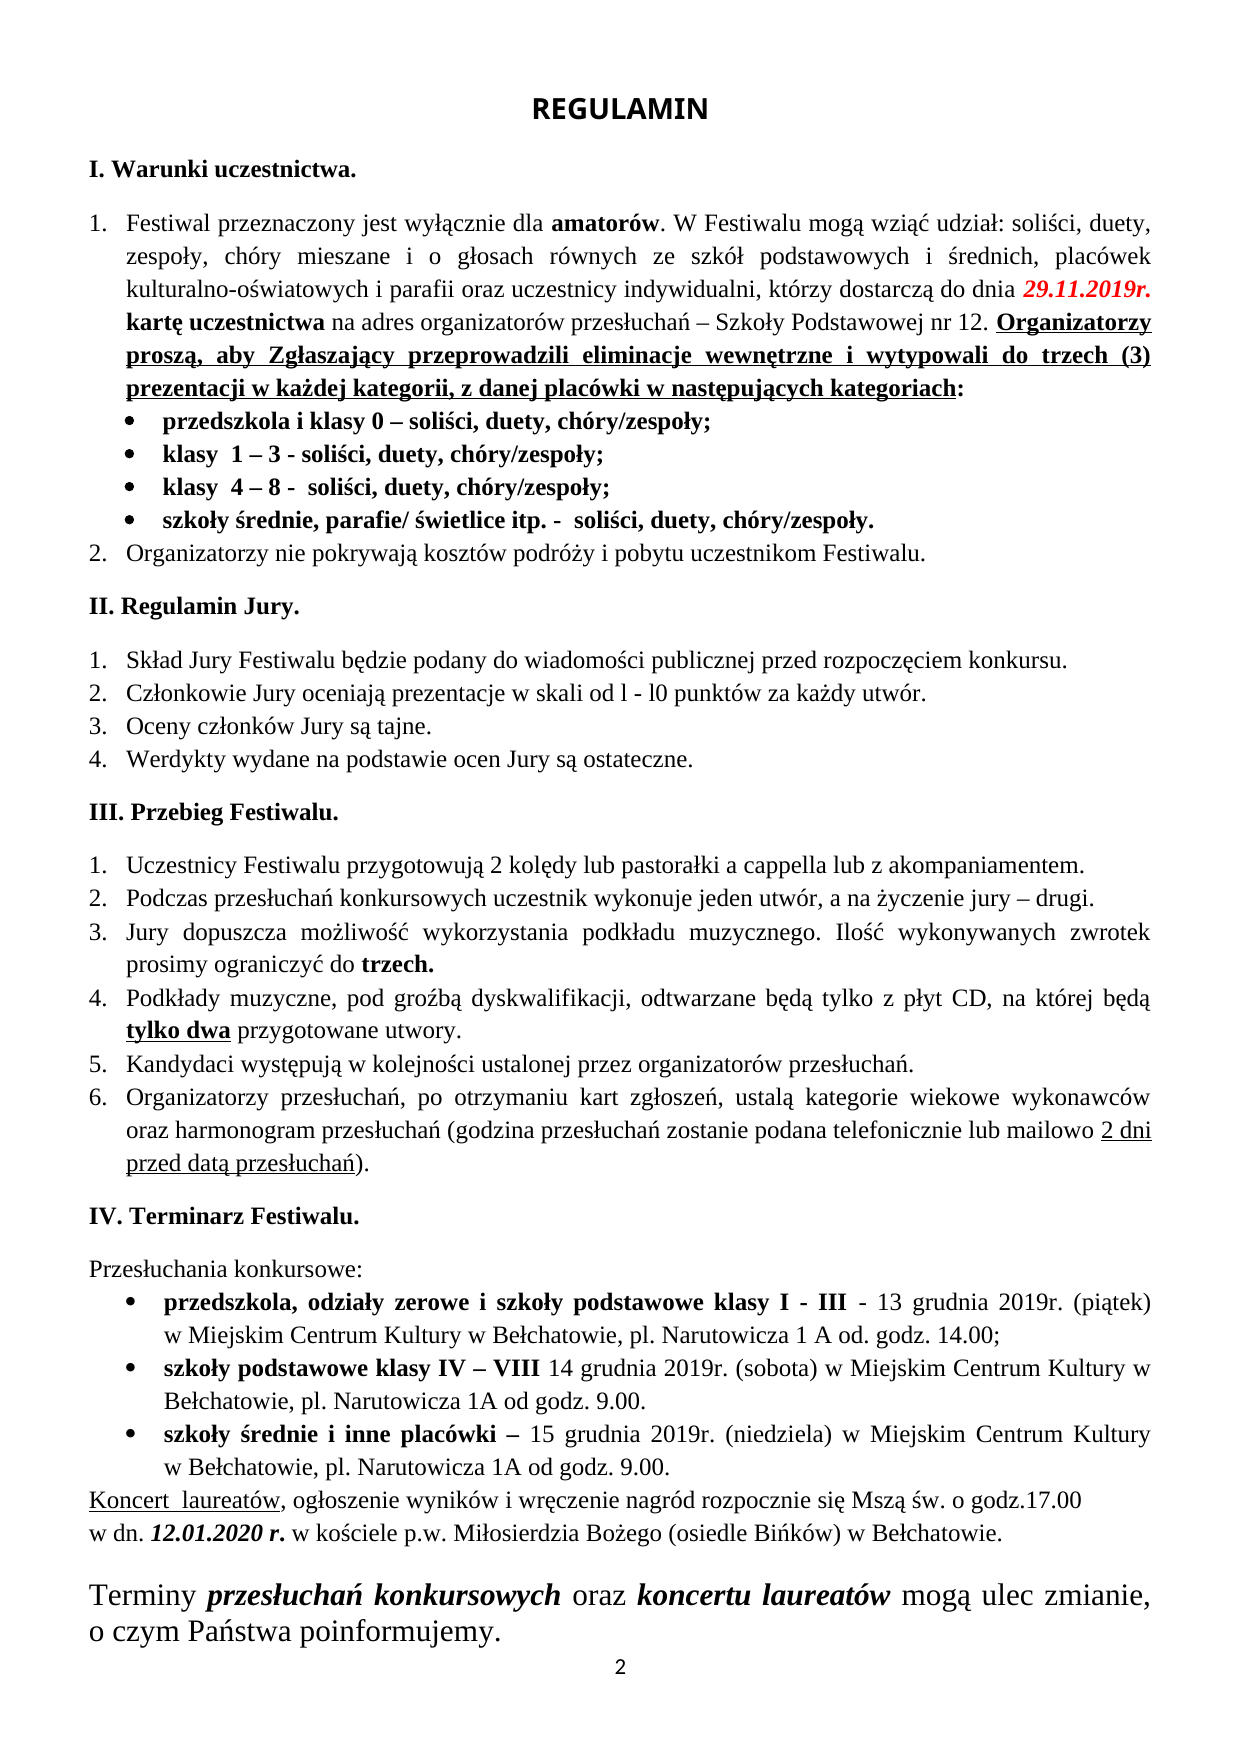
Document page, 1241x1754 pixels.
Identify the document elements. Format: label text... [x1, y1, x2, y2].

list Festiwal przeznaczony jest wyłącznie dla amatorów. W Festiwalu mogą wziąć udział: soliści, duety, zespoły, chóry mieszane i o głosach równych ze szkół podstawowych i średnich, placówek kulturalno-oświatowych i parafii oraz uczestnicy indywidualni, którzy dostarczą do dnia 29.11.2019r. kartę uczestnictwa na adres organizatorów przesłuchań – Szkoły Podstawowej nr 12. Organizatorzy proszą, aby Zgłaszający przeprowadzili eliminacje wewnętrzne i wytypowali do trzech (3) prezentacji w każdej kategorii, z danej placówki w następujących kategoriach: [89, 208, 1152, 402]
list Podkłady muzyczne, pod groźbą dyskwalifikacji, odtwarzane będą tylko z płyt CD, na której będą tylko dwa przygotowane utwory. [89, 983, 1152, 1044]
list klasy 4 – 8 - soliści, duety, chóry/zespoły; [125, 472, 1152, 501]
list Organizatorzy nie pokrywają kosztów podróży i pobytu uczestnikom Festiwalu. [89, 538, 1152, 567]
text REGULAMIN [89, 89, 1152, 128]
text IV. Terminarz Festiwalu. [89, 1201, 1152, 1230]
list Podczas przesłuchań konkursowych uczestnik wykonuje jeden utwór, a na życzenie jury – drugi. [89, 883, 1152, 912]
list szkoły podstawowe klasy IV – VIII 14 grudnia 2019r. (sobota) w Miejskim Centrum Kultury w Bełchatowie, pl. Narutowicza 1A od godz. 9.00. [126, 1353, 1152, 1415]
list Oceny członków Jury są tajne. [89, 711, 1152, 739]
text w dn. 12.01.2020 r. w kościele p.w. Miłosierdzia Bożego (osiedle Bińków) w Bełchatowie. [89, 1518, 1152, 1547]
list szkoły średnie, parafie/ świetlice itp. - soliści, duety, chóry/zespoły. [125, 505, 1152, 534]
text III. Przebieg Festiwalu. [89, 797, 1152, 826]
text Terminy przesłuchań konkursowych oraz koncertu laureatów mogą ulec zmianie, o czym Państwa poinformujemy. [89, 1577, 1152, 1648]
list Członkowie Jury oceniają prezentacje w skali od l - l0 punktów za każdy utwór. [89, 678, 1152, 707]
list klasy 1 – 3 - soliści, duety, chóry/zespoły; [125, 439, 1152, 468]
text Przesłuchania konkursowe: [89, 1254, 1152, 1283]
list Werdykty wydane na podstawie ocen Jury są ostateczne. [89, 744, 1152, 773]
list Uczestnicy Festiwalu przygotowują 2 kolędy lub pastorałki a cappella lub z akompaniamentem. [89, 851, 1152, 879]
list Skład Jury Festiwalu będzie podany do wiadomości publicznej przed rozpoczęciem konkursu. [89, 645, 1152, 673]
list przedszkola, odziały zerowe i szkoły podstawowe klasy I - III - 13 grudnia 2019r. (piątek) w Miejskim Centrum Kultury w Bełchatowie, pl. Narutowicza 1 A od. godz. 14.00; [126, 1287, 1152, 1349]
text II. Regulamin Jury. [89, 591, 1152, 620]
text I. Warunki uczestnictwa. [89, 154, 1152, 183]
list Jury dopuszcza możliwość wykorzystania podkładu muzycznego. Ilość wykonywanych zwrotek prosimy ograniczyć do trzech. [89, 917, 1152, 978]
list Kandydaci występują w kolejności ustalonej przez organizatorów przesłuchań. [89, 1049, 1152, 1077]
list przedszkola i klasy 0 – soliści, duety, chóry/zespoły; [125, 406, 1152, 435]
list szkoły średnie i inne placówki – 15 grudnia 2019r. (niedziela) w Miejskim Centrum Kultury w Bełchatowie, pl. Narutowicza 1A od godz. 9.00. [126, 1419, 1152, 1481]
list Organizatorzy przesłuchań, po otrzymaniu kart zgłoszeń, ustalą kategorie wiekowe wykonawców oraz harmonogram przesłuchań (godzina przesłuchań zostanie podana telefonicznie lub mailowo 2 dni przed datą przesłuchań). [89, 1082, 1152, 1176]
text Koncert laureatów, ogłoszenie wyników i wręczenie nagród rozpocznie się Mszą św. o godz.17.00 [89, 1486, 1152, 1514]
